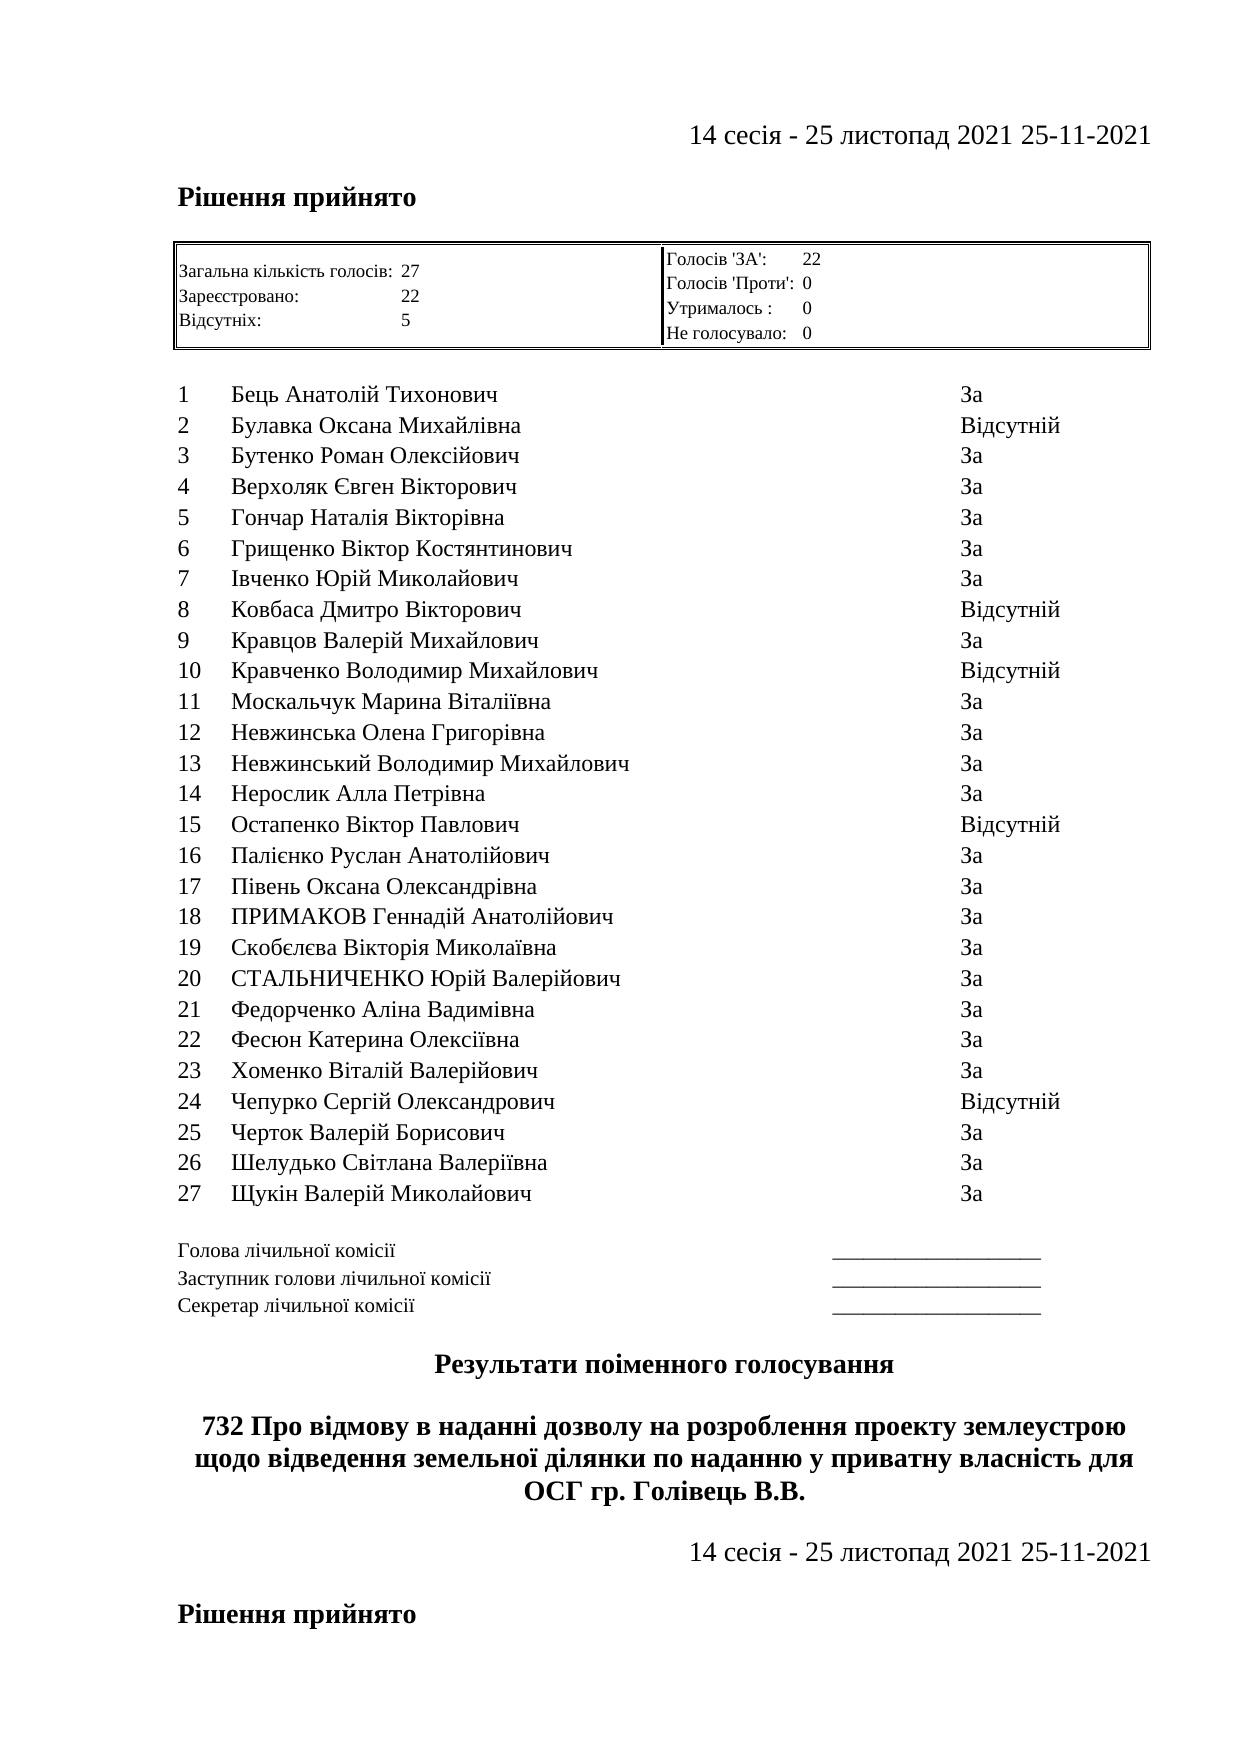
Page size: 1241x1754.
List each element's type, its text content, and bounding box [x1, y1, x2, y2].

text Рішення прийнято [177, 1597, 1152, 1629]
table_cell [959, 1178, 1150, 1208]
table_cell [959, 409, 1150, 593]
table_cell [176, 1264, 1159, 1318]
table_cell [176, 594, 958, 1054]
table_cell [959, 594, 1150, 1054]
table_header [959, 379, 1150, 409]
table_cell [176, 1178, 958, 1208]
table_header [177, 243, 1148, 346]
text 732 Про відмову в наданні дозволу на розроблення проекту землеустрою щодо відведення земельної ділянки по наданню у приватну власність для ОСГ гр. Голівець В.В. [177, 1409, 1152, 1506]
text Рішення прийнято [177, 180, 1152, 212]
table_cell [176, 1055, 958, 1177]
text 14 сесія - 25 листопад 2021 25-11-2021 [177, 118, 1152, 151]
text 14 сесія - 25 листопад 2021 25-11-2021 [177, 1536, 1152, 1568]
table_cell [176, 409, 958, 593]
text Результати поіменного голосування [177, 1348, 1152, 1380]
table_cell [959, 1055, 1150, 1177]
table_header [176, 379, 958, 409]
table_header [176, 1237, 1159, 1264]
